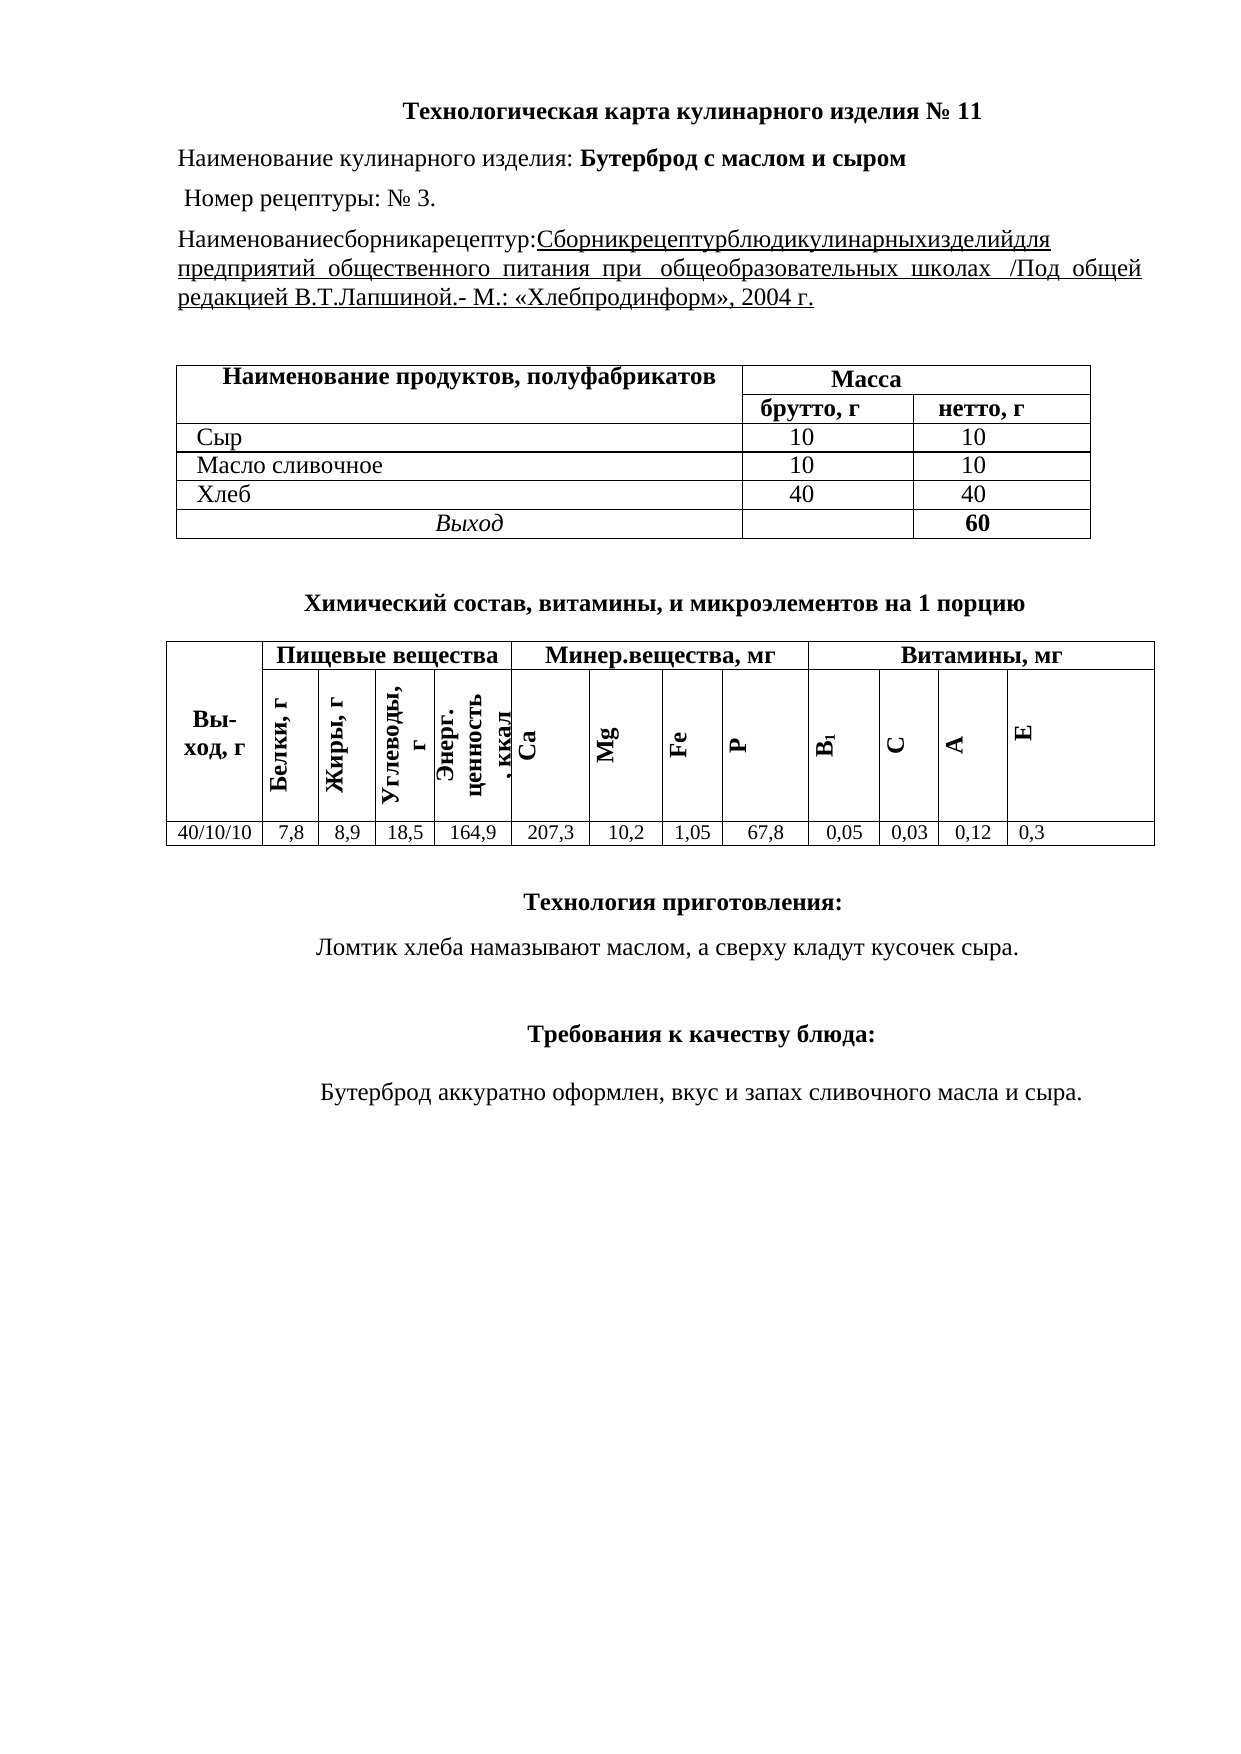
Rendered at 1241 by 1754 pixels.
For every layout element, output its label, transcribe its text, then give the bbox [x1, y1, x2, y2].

table_cell Белки, г [263, 670, 318, 821]
table_cell 10,2 [590, 822, 662, 845]
table_cell Масло сливочное [177, 453, 742, 480]
table_cell 67,8 [723, 822, 808, 845]
text Наименование кулинарного изделия: Бутерброд с маслом и сыром [177, 143, 1236, 172]
text предприятий общественного питания при общеобразовательных школах /Под общей [177, 253, 1236, 282]
table_cell Fe [663, 670, 722, 821]
table_cell 10 [914, 424, 1090, 451]
table_header Масса [743, 366, 1090, 394]
table_cell Е [1008, 670, 1154, 821]
table_cell 207,3 [512, 822, 589, 845]
table_cell 0,12 [939, 822, 1007, 845]
text Технология приготовления: [523, 887, 1236, 916]
table_cell 8,9 [319, 822, 375, 845]
subtitle Технологическая карта кулинарного изделия № 11 [249, 96, 1136, 124]
table_header Витамины, мг [809, 642, 1154, 669]
table_cell Выход [177, 510, 742, 537]
table_header Минер.вещества, мг [512, 642, 808, 669]
table_cell 60 [914, 510, 1090, 537]
table_cell брутто, г [743, 395, 913, 423]
table_cell Сыр [177, 424, 742, 451]
subtitle Химический состав, витамины, и микроэлементов на 1 порцию [249, 588, 1080, 617]
table_cell 40/10/10 [167, 822, 262, 845]
table_header Наименование продуктов, полуфабрикатов [177, 366, 742, 423]
table_cell 10 [914, 453, 1090, 480]
text Ломтик хлеба намазывают маслом, а сверху кладут кусочек сыра. [249, 932, 1086, 961]
table_cell 40 [743, 481, 913, 509]
table_cell 7,8 [263, 822, 318, 845]
text Номер рецептуры: № 3. [183, 183, 1236, 211]
text редакцией В.Т.Лапшиной.- М.: «Хлебпродинформ», 2004 г. [177, 282, 1236, 310]
table_cell 1,05 [663, 822, 722, 845]
table_cell Хлеб [177, 481, 742, 509]
table_cell В1 [809, 670, 879, 821]
table_cell 164,9 [435, 822, 511, 845]
table_cell Энерг. ценность, ккал [435, 670, 511, 821]
table_cell Mg [590, 670, 662, 821]
table_cell 18,5 [376, 822, 434, 845]
table_cell 10 [743, 424, 913, 451]
table_header Вы- ход, г [167, 642, 262, 821]
table_header Пищевые вещества [263, 642, 511, 669]
table_cell 0,03 [880, 822, 938, 845]
table_cell Р [723, 670, 808, 821]
table_cell Са [512, 670, 589, 821]
text Наименованиесборникарецептур:Сборникрецептурблюдикулинарныхизделийдля [177, 224, 1236, 253]
table_cell [743, 510, 913, 537]
text Бутерброд аккуратно оформлен, вкус и запах сливочного масла и сыра. [249, 1077, 1153, 1105]
table_cell 0,05 [809, 822, 879, 845]
table_cell 10 [743, 453, 913, 480]
table_cell Углеводы, г [376, 670, 434, 821]
subtitle Требования к качеству блюда: [527, 1019, 1236, 1048]
table_cell А [939, 670, 1007, 821]
table_cell нетто, г [914, 395, 1090, 423]
table_cell С [880, 670, 938, 821]
table_cell 40 [914, 481, 1090, 509]
table_cell 0,3 [1008, 822, 1154, 845]
table_cell Жиры, г [319, 670, 375, 821]
